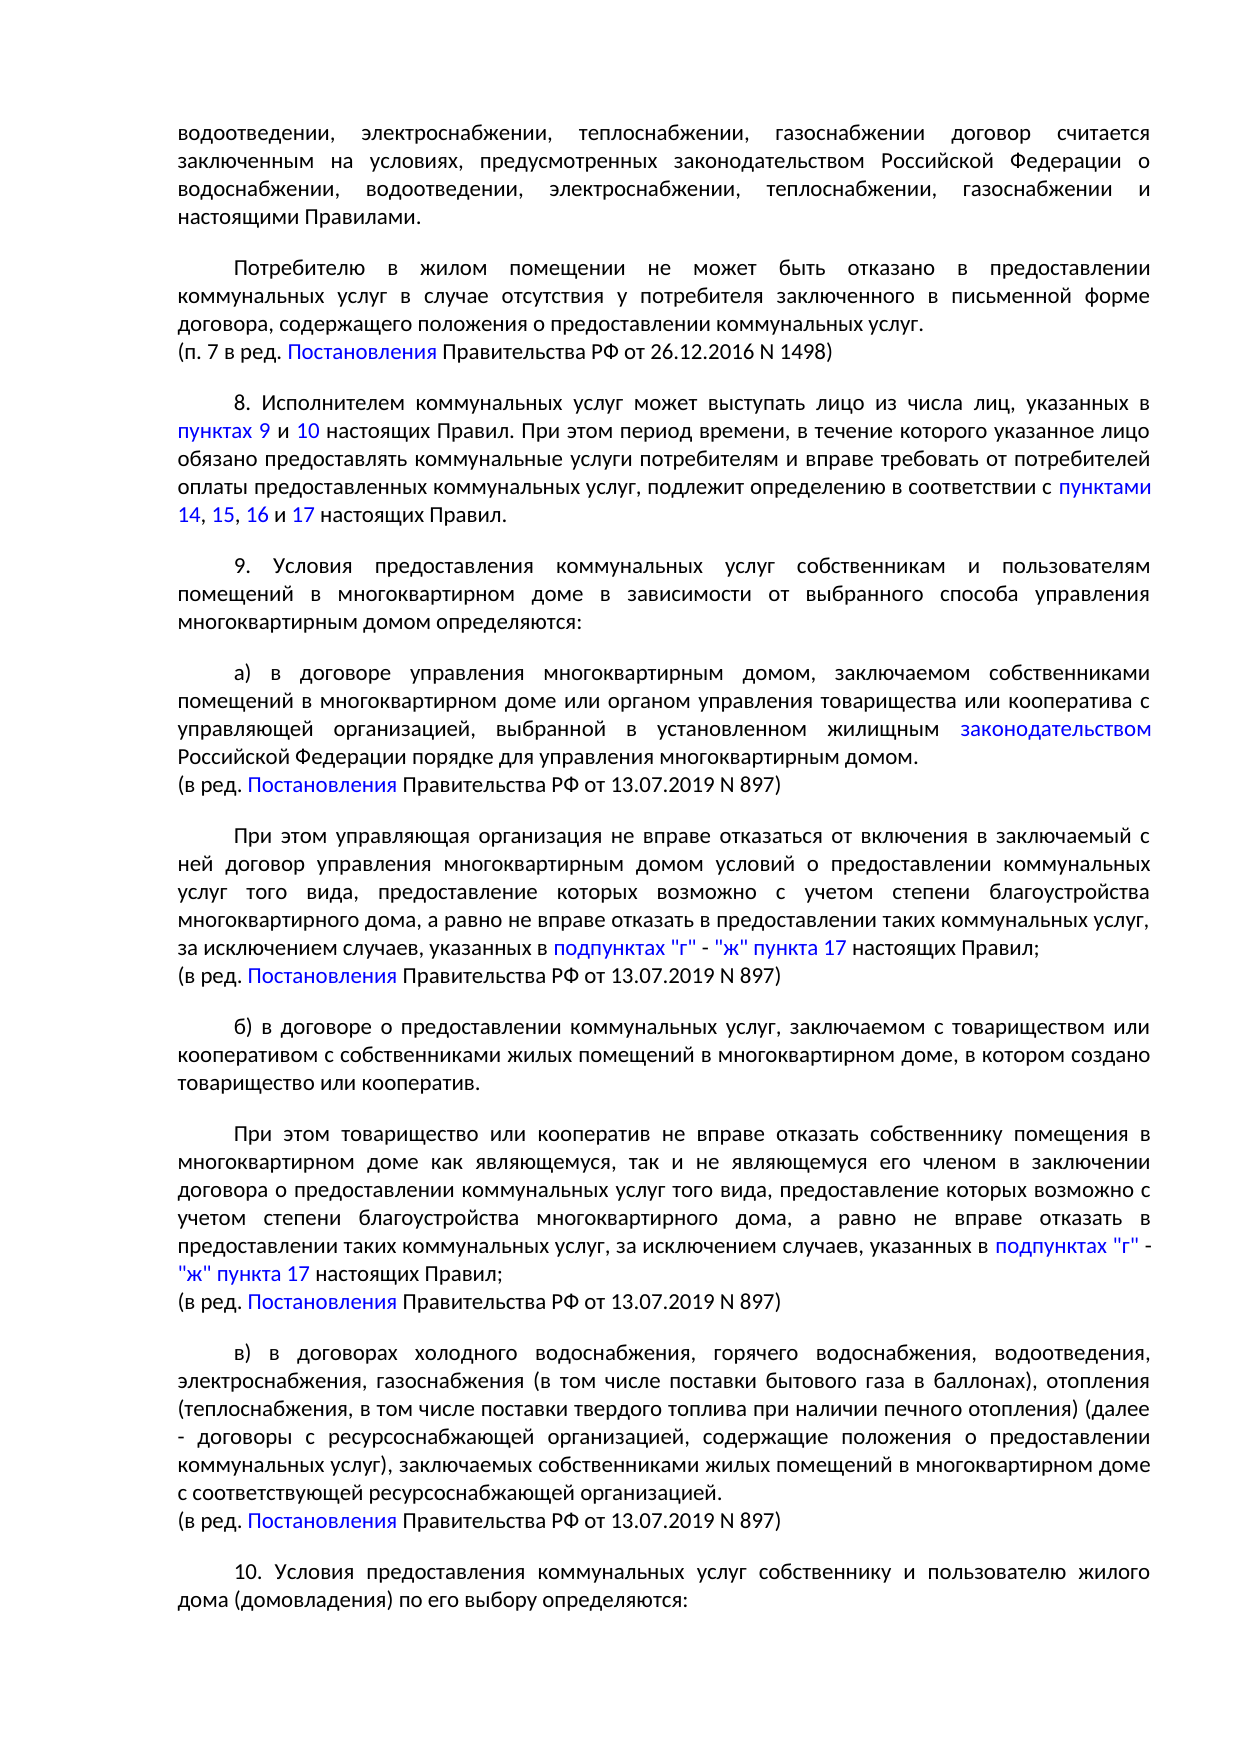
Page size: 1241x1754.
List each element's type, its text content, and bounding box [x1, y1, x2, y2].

text (в ред. Постановления Правительства РФ от 13.07.2019 N 897) [177, 1287, 1152, 1315]
text Потребителю в жилом помещении не может быть отказано в предоставлении коммунальных услуг в случае отсутствия у потребителя заключенного в письменной форме договора, содержащего положения о предоставлении коммунальных услуг. [177, 253, 1152, 337]
text 9. Условия предоставления коммунальных услуг собственникам и пользователям помещений в многоквартирном доме в зависимости от выбранного способа управления многоквартирным домом определяются: [177, 551, 1152, 635]
text а) в договоре управления многоквартирным домом, заключаемом собственниками помещений в многоквартирном доме или органом управления товарищества или кооператива с управляющей организацией, выбранной в установленном жилищным законодательством Российской Федерации порядке для управления многоквартирным домом. [177, 658, 1152, 770]
text (в ред. Постановления Правительства РФ от 13.07.2019 N 897) [177, 770, 1152, 798]
text При этом управляющая организация не вправе отказаться от включения в заключаемый с ней договор управления многоквартирным домом условий о предоставлении коммунальных услуг того вида, предоставление которых возможно с учетом степени благоустройства многоквартирного дома, а равно не вправе отказать в предоставлении таких коммунальных услуг, за исключением случаев, указанных в подпунктах "г" - "ж" пункта 17 настоящих Правил; [177, 821, 1152, 961]
text (в ред. Постановления Правительства РФ от 13.07.2019 N 897) [177, 961, 1152, 989]
text При этом товарищество или кооператив не вправе отказать собственнику помещения в многоквартирном доме как являющемуся, так и не являющемуся его членом в заключении договора о предоставлении коммунальных услуг того вида, предоставление которых возможно с учетом степени благоустройства многоквартирного дома, а равно не вправе отказать в предоставлении таких коммунальных услуг, за исключением случаев, указанных в подпунктах "г" - "ж" пункта 17 настоящих Правил; [177, 1119, 1152, 1287]
text б) в договоре о предоставлении коммунальных услуг, заключаемом с товариществом или кооперативом с собственниками жилых помещений в многоквартирном доме, в котором создано товарищество или кооператив. [177, 1012, 1152, 1096]
text 8. Исполнителем коммунальных услуг может выступать лицо из числа лиц, указанных в пунктах 9 и 10 настоящих Правил. При этом период времени, в течение которого указанное лицо обязано предоставлять коммунальные услуги потребителям и вправе требовать от потребителей оплаты предоставленных коммунальных услуг, подлежит определению в соответствии с пунктами 14, 15, 16 и 17 настоящих Правил. [177, 388, 1152, 528]
text в) в договорах холодного водоснабжения, горячего водоснабжения, водоотведения, электроснабжения, газоснабжения (в том числе поставки бытового газа в баллонах), отопления (теплоснабжения, в том числе поставки твердого топлива при наличии печного отопления) (далее - договоры с ресурсоснабжающей организацией, содержащие положения о предоставлении коммунальных услуг), заключаемых собственниками жилых помещений в многоквартирном доме с соответствующей ресурсоснабжающей организацией. [177, 1338, 1152, 1506]
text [177, 118, 1152, 230]
text (в ред. Постановления Правительства РФ от 13.07.2019 N 897) [177, 1506, 1152, 1534]
text 10. Условия предоставления коммунальных услуг собственнику и пользователю жилого дома (домовладения) по его выбору определяются: [177, 1557, 1152, 1613]
text (п. 7 в ред. Постановления Правительства РФ от 26.12.2016 N 1498) [177, 337, 1152, 365]
